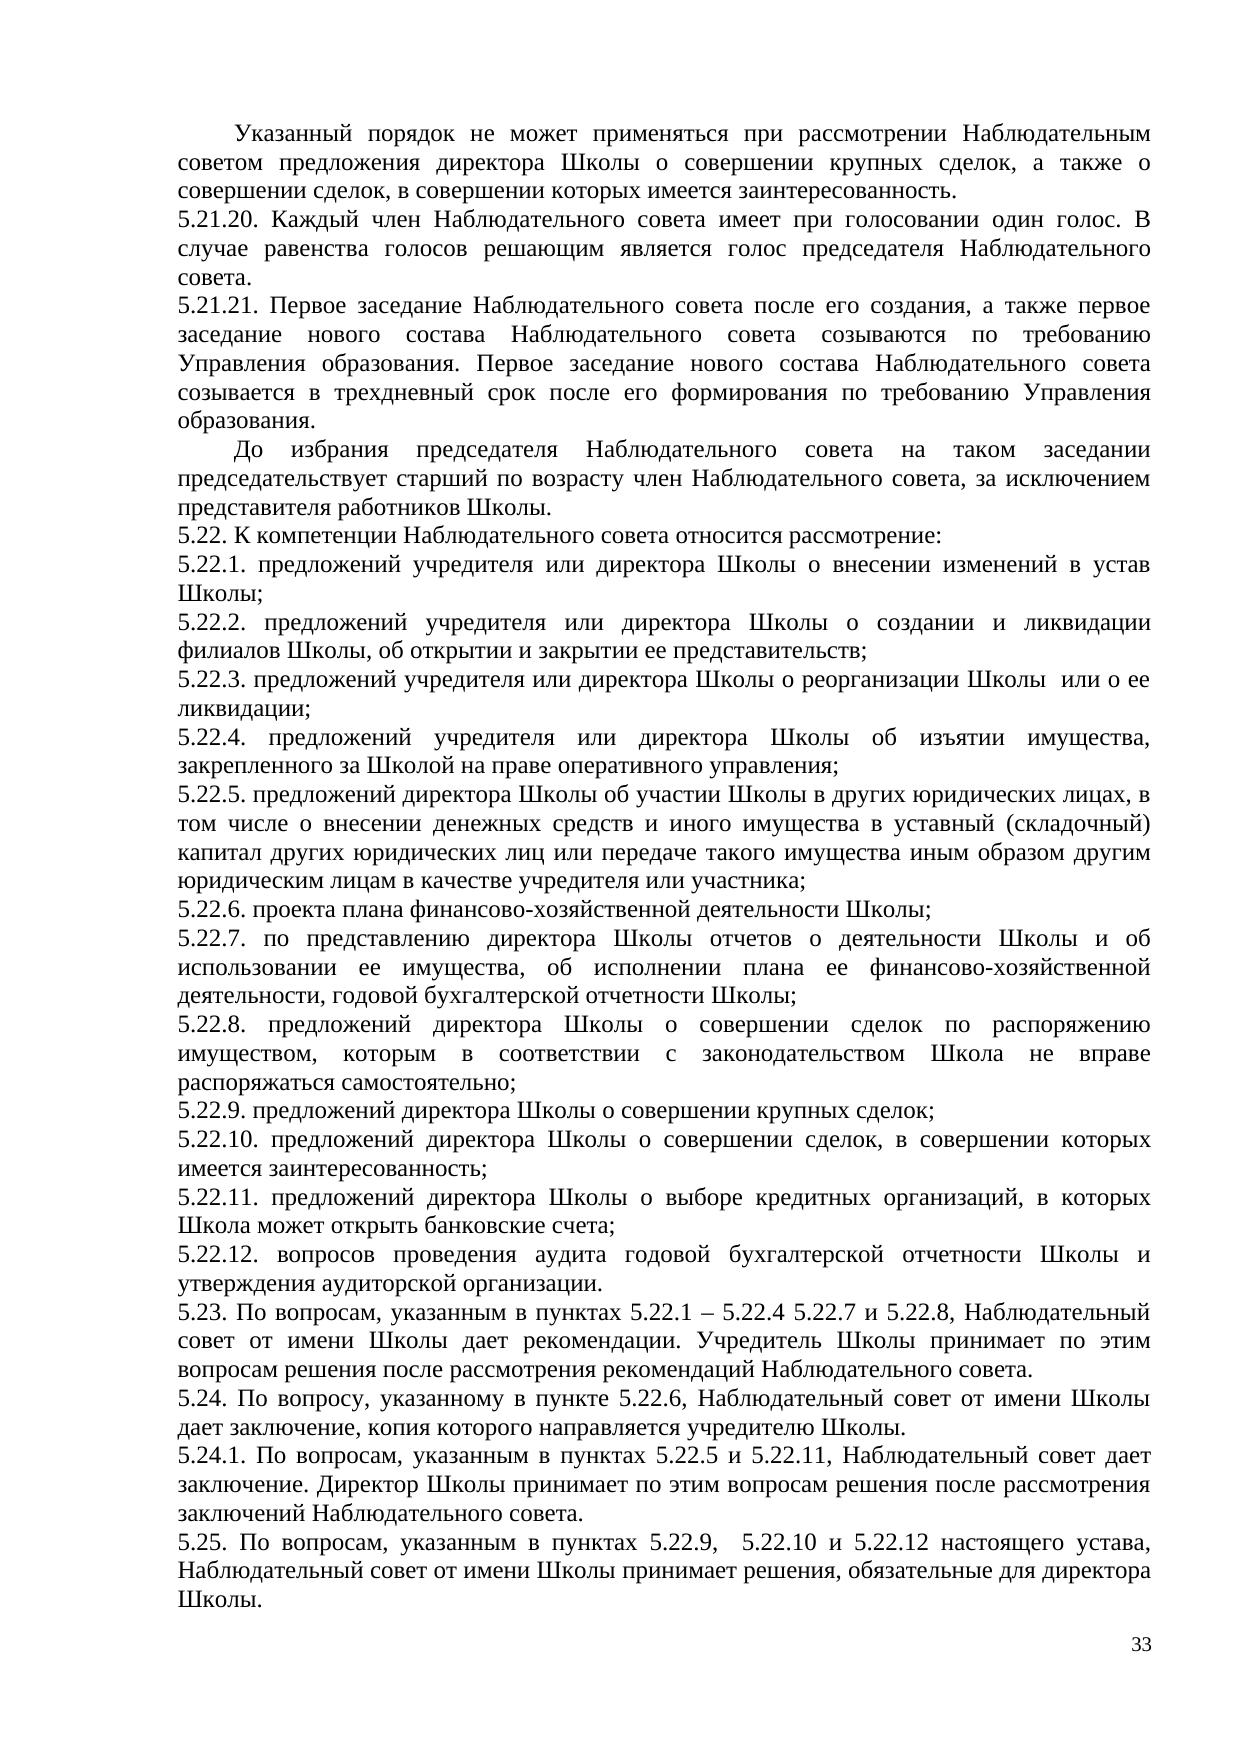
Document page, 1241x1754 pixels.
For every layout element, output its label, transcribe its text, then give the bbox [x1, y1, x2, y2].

list 5.22.1. предложений учредителя или директора Школы о внесении изменений в устав Школы; [177, 549, 1152, 607]
list 5.24.1. По вопросам, указанным в пунктах 5.22.5 и 5.22.11, Наблюдательный совет дает заключение. Директор Школы принимает по этим вопросам решения после рассмотрения заключений Наблюдательного совета. [177, 1441, 1152, 1527]
list 5.24. По вопросу, указанному в пункте 5.22.6, Наблюдательный совет от имени Школы дает заключение, копия которого направляется учредителю Школы. [177, 1383, 1152, 1441]
list 5.22.11. предложений директора Школы о выборе кредитных организаций, в которых Школа может открыть банковские счета; [177, 1182, 1152, 1239]
list 5.22.5. предложений директора Школы об участии Школы в других юридических лицах, в том числе о внесении денежных средств и иного имущества в уставный (складочный) капитал других юридических лиц или передаче такого имущества иным образом другим юридическим лицам в качестве учредителя или участника; [177, 779, 1152, 894]
list 5.22.3. предложений учредителя или директора Школы о реорганизации Школы или о ее ликвидации; [177, 664, 1152, 722]
list До избрания председателя Наблюдательного совета на таком заседании председательствует старший по возрасту член Наблюдательного совета, за исключением представителя работников Школы. [177, 434, 1152, 521]
list 5.23. По вопросам, указанным в пунктах 5.22.1 – 5.22.4 5.22.7 и 5.22.8, Наблюдательный совет от имени Школы дает рекомендации. Учредитель Школы принимает по этим вопросам решения после рассмотрения рекомендаций Наблюдательного совета. [177, 1297, 1152, 1383]
list 5.21.21. Первое заседание Наблюдательного совета после его создания, а также первое заседание нового состава Наблюдательного совета созываются по требованию Управления образования. Первое заседание нового состава Наблюдательного совета созывается в трехдневный срок после его формирования по требованию Управления образования. [177, 291, 1152, 434]
list 5.22.10. предложений директора Школы о совершении сделок, в совершении которых имеется заинтересованность; [177, 1124, 1152, 1182]
list 5.22.6. проекта плана финансово-хозяйственной деятельности Школы; [177, 894, 1152, 923]
list 5.22. К компетенции Наблюдательного совета относится рассмотрение: [177, 521, 1152, 549]
list 5.22.8. предложений директора Школы о совершении сделок по распоряжению имуществом, которым в соответствии с законодательством Школа не вправе распоряжаться самостоятельно; [177, 1009, 1152, 1096]
list 5.22.12. вопросов проведения аудита годовой бухгалтерской отчетности Школы и утверждения аудиторской организации. [177, 1239, 1152, 1297]
list Указанный порядок не может применяться при рассмотрении Наблюдательным советом предложения директора Школы о совершении крупных сделок, а также о совершении сделок, в совершении которых имеется заинтересованность. [177, 118, 1152, 204]
list 5.22.2. предложений учредителя или директора Школы о создании и ликвидации филиалов Школы, об открытии и закрытии ее представительств; [177, 607, 1152, 664]
list 5.22.4. предложений учредителя или директора Школы об изъятии имущества, закрепленного за Школой на праве оперативного управления; [177, 722, 1152, 779]
list 5.21.20. Каждый член Наблюдательного совета имеет при голосовании один голос. В случае равенства голосов решающим является голос председателя Наблюдательного совета. [177, 204, 1152, 291]
list 5.22.9. предложений директора Школы о совершении крупных сделок; [177, 1096, 1152, 1124]
list 5.22.7. по представлению директора Школы отчетов о деятельности Школы и об использовании ее имущества, об исполнении плана ее финансово-хозяйственной деятельности, годовой бухгалтерской отчетности Школы; [177, 923, 1152, 1009]
list 5.25. По вопросам, указанным в пунктах 5.22.9, 5.22.10 и 5.22.12 настоящего устава, Наблюдательный совет от имени Школы принимает решения, обязательные для директора Школы. [177, 1527, 1152, 1613]
